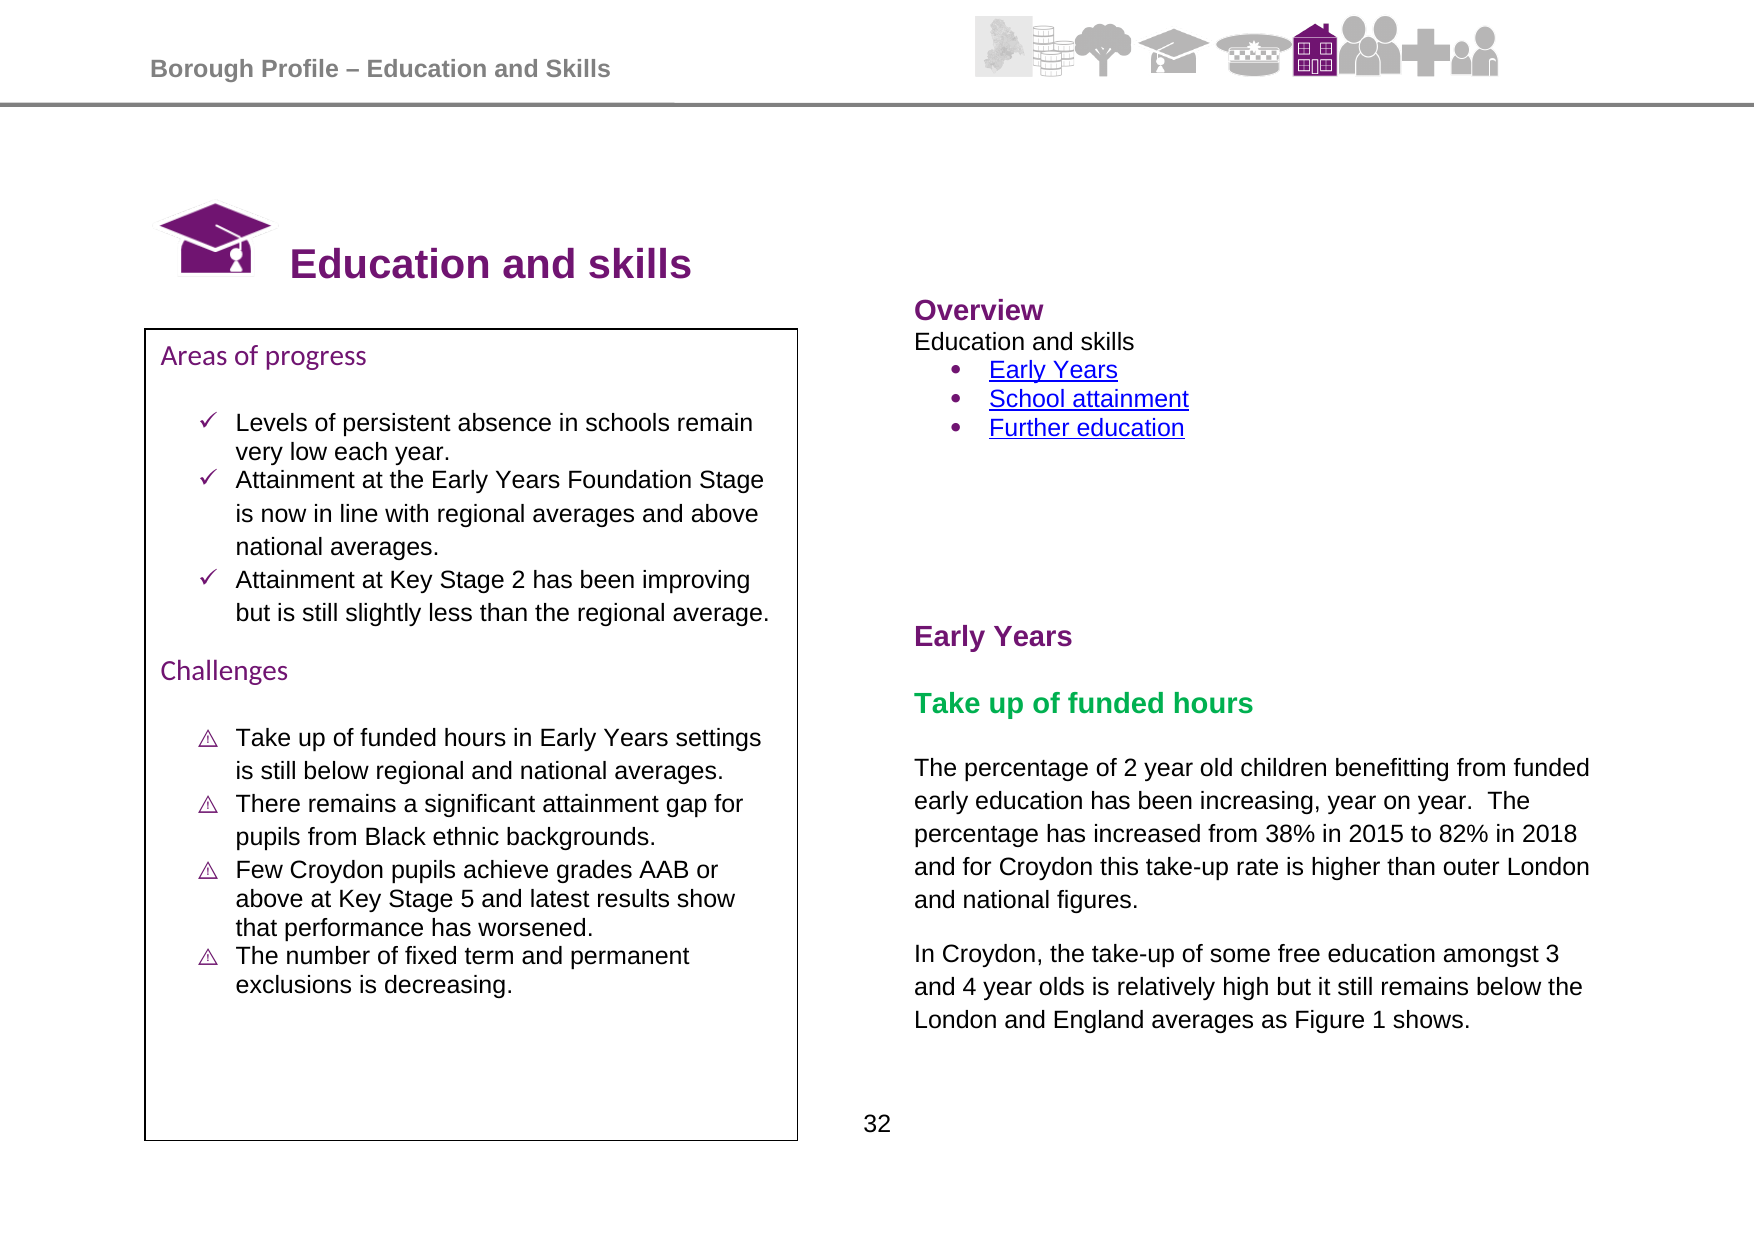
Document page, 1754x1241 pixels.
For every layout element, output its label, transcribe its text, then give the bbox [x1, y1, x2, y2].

picture [198, 948, 218, 965]
text Education and skills [150, 197, 840, 288]
text Overview [914, 293, 1604, 327]
picture [1292, 23, 1337, 77]
text The percentage of 2 year old children benefitting from funded early education has been increasing, year on year. The percentage has increased from 38% in 2015 to 82% in 2018 and for Croydon this take-up rate is higher than outer London and national figures. [914, 753, 1604, 914]
text Education and skills [914, 327, 1604, 356]
picture [198, 861, 218, 879]
list School attainment [951, 384, 1604, 413]
picture [150, 197, 280, 279]
text Take up of funded hours [914, 686, 1604, 720]
list Further education [951, 413, 1604, 442]
picture [198, 729, 218, 747]
list Early Years [951, 356, 1604, 384]
text In Croydon, the take-up of some free education amongst 3 and 4 year olds is relatively high but it still remains below the London and England averages as Figure 1 shows. [914, 939, 1604, 1034]
text Early Years [914, 619, 1604, 653]
picture [198, 795, 218, 813]
